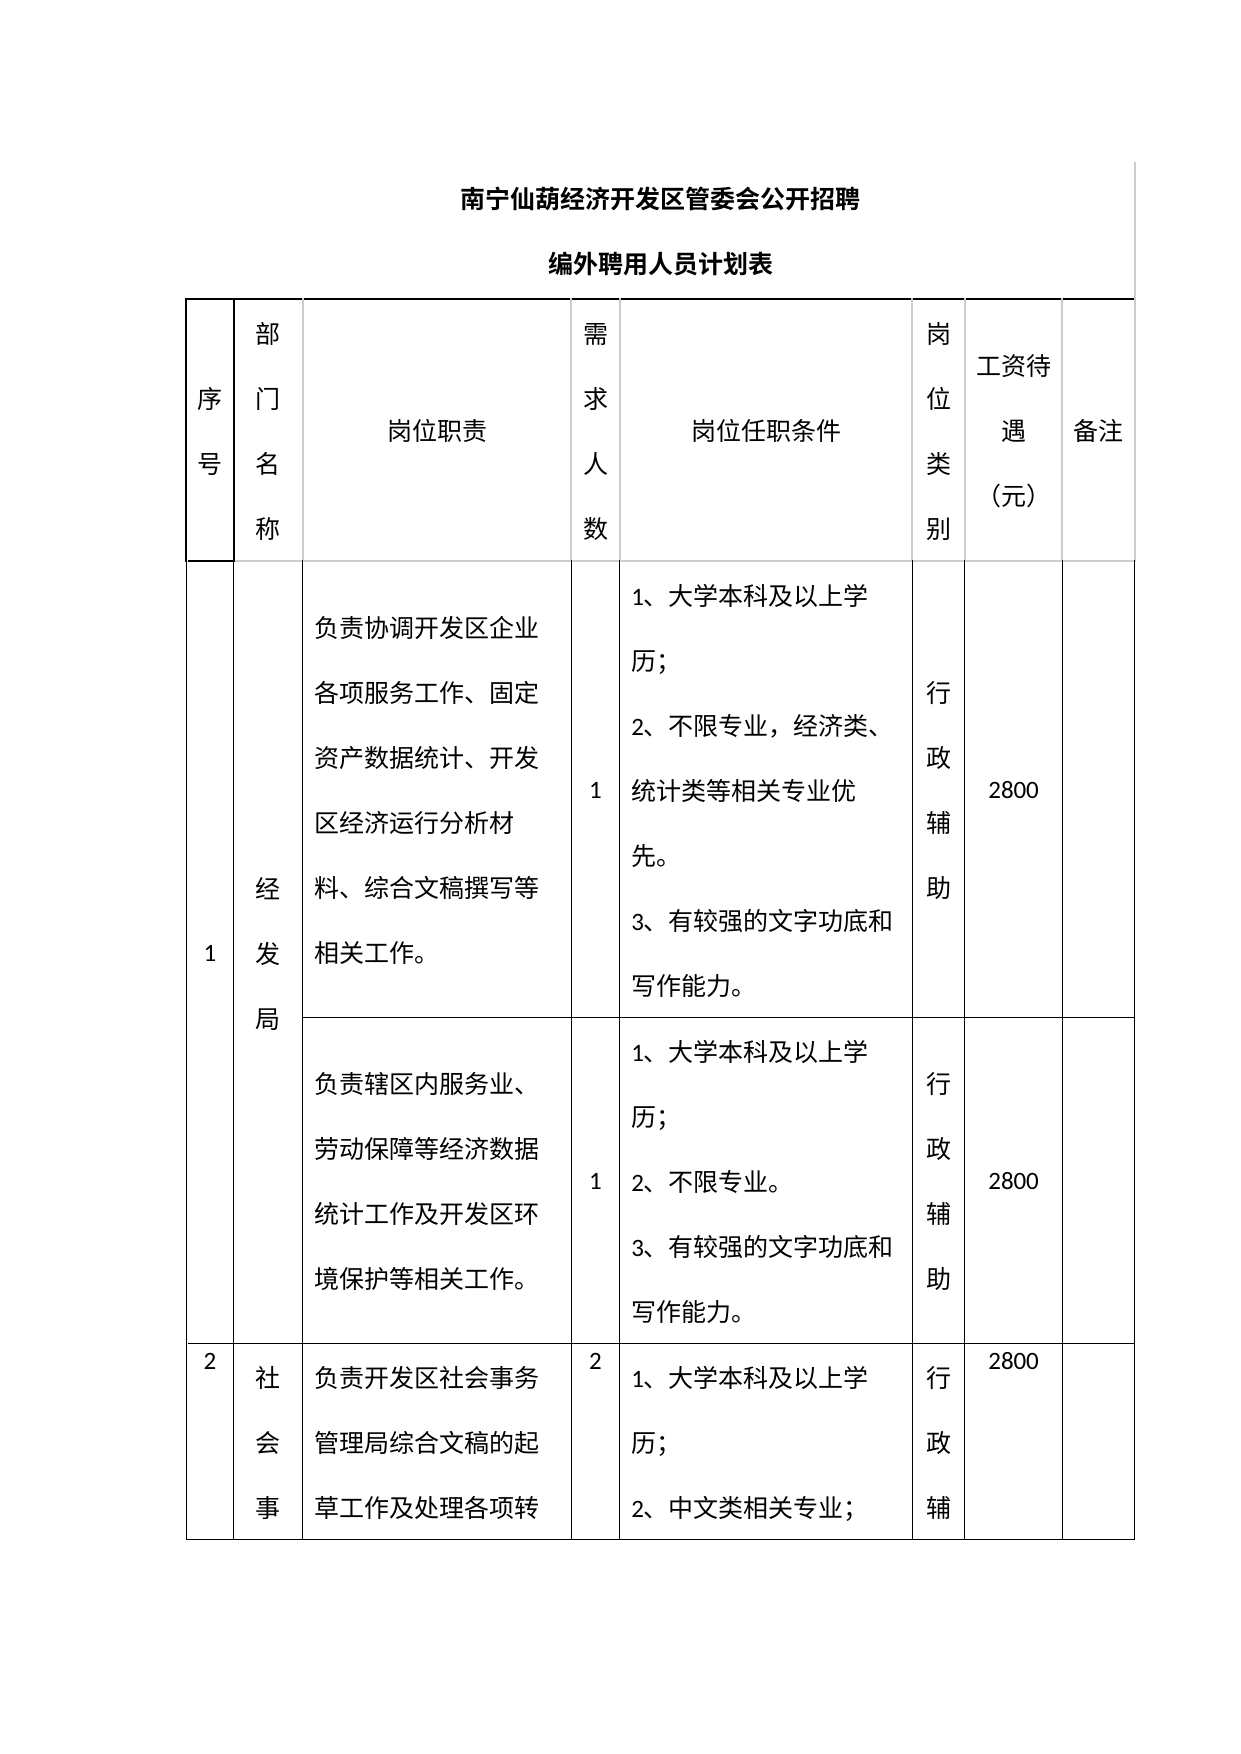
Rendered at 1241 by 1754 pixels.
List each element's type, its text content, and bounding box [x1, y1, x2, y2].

table_cell 1 [572, 1018, 619, 1343]
table_cell 部门 名称 [235, 300, 302, 560]
table_cell 序号 [187, 300, 233, 560]
table_cell 经发局 [234, 562, 302, 1343]
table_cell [303, 1344, 571, 1539]
table_cell 2 [187, 1344, 233, 1539]
table_cell 1 [187, 561, 233, 1343]
table_cell 1、大学本科及以上学历； 2、不限专业。 3、有较强的文字功底和写作能力。 [620, 1018, 912, 1343]
table_cell [1063, 1344, 1134, 1539]
table_cell 工资待遇（元） [966, 300, 1061, 560]
table_cell 行政 辅助 [913, 1344, 964, 1539]
table_cell 负责协调开发区企业各项服务工作、固定资产数据统计、开发区经济运行分析材料、综合文稿撰写等相关工作。 [303, 562, 571, 1017]
table_cell 岗位职责 [304, 300, 570, 560]
table_cell 2800 [965, 562, 1062, 1017]
table_cell 1、大学本科及以上学历； 2、不限专业，经济类、统计类等相关专业优先。 3、有较强的文字功底和写作能力。 [620, 562, 912, 1017]
table_cell 岗位任职条件 [621, 300, 911, 560]
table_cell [620, 1344, 912, 1539]
table_cell 1 [572, 562, 619, 1017]
table_header 南宁仙葫经济开发区管委会公开招聘 编外聘用人员计划表 [186, 162, 1134, 298]
table_cell 2800 [965, 1344, 1062, 1539]
table_cell [1063, 562, 1134, 1017]
table_cell 需求 人数 [572, 300, 619, 560]
table_cell 行政 辅助 [913, 1018, 964, 1343]
table_cell 2 [572, 1344, 619, 1539]
table_cell 2800 [965, 1018, 1062, 1343]
table_cell 岗位 类别 [913, 300, 964, 560]
table_cell 负责辖区内服务业、劳动保障等经济数据统计工作及开发区环境保护等相关工作。 [303, 1018, 571, 1343]
table_cell 社会事务管理局 [234, 1344, 302, 1539]
table_cell 备注 [1063, 300, 1134, 560]
table_cell [1063, 1018, 1134, 1343]
table_cell 行政 辅助 [913, 562, 964, 1017]
